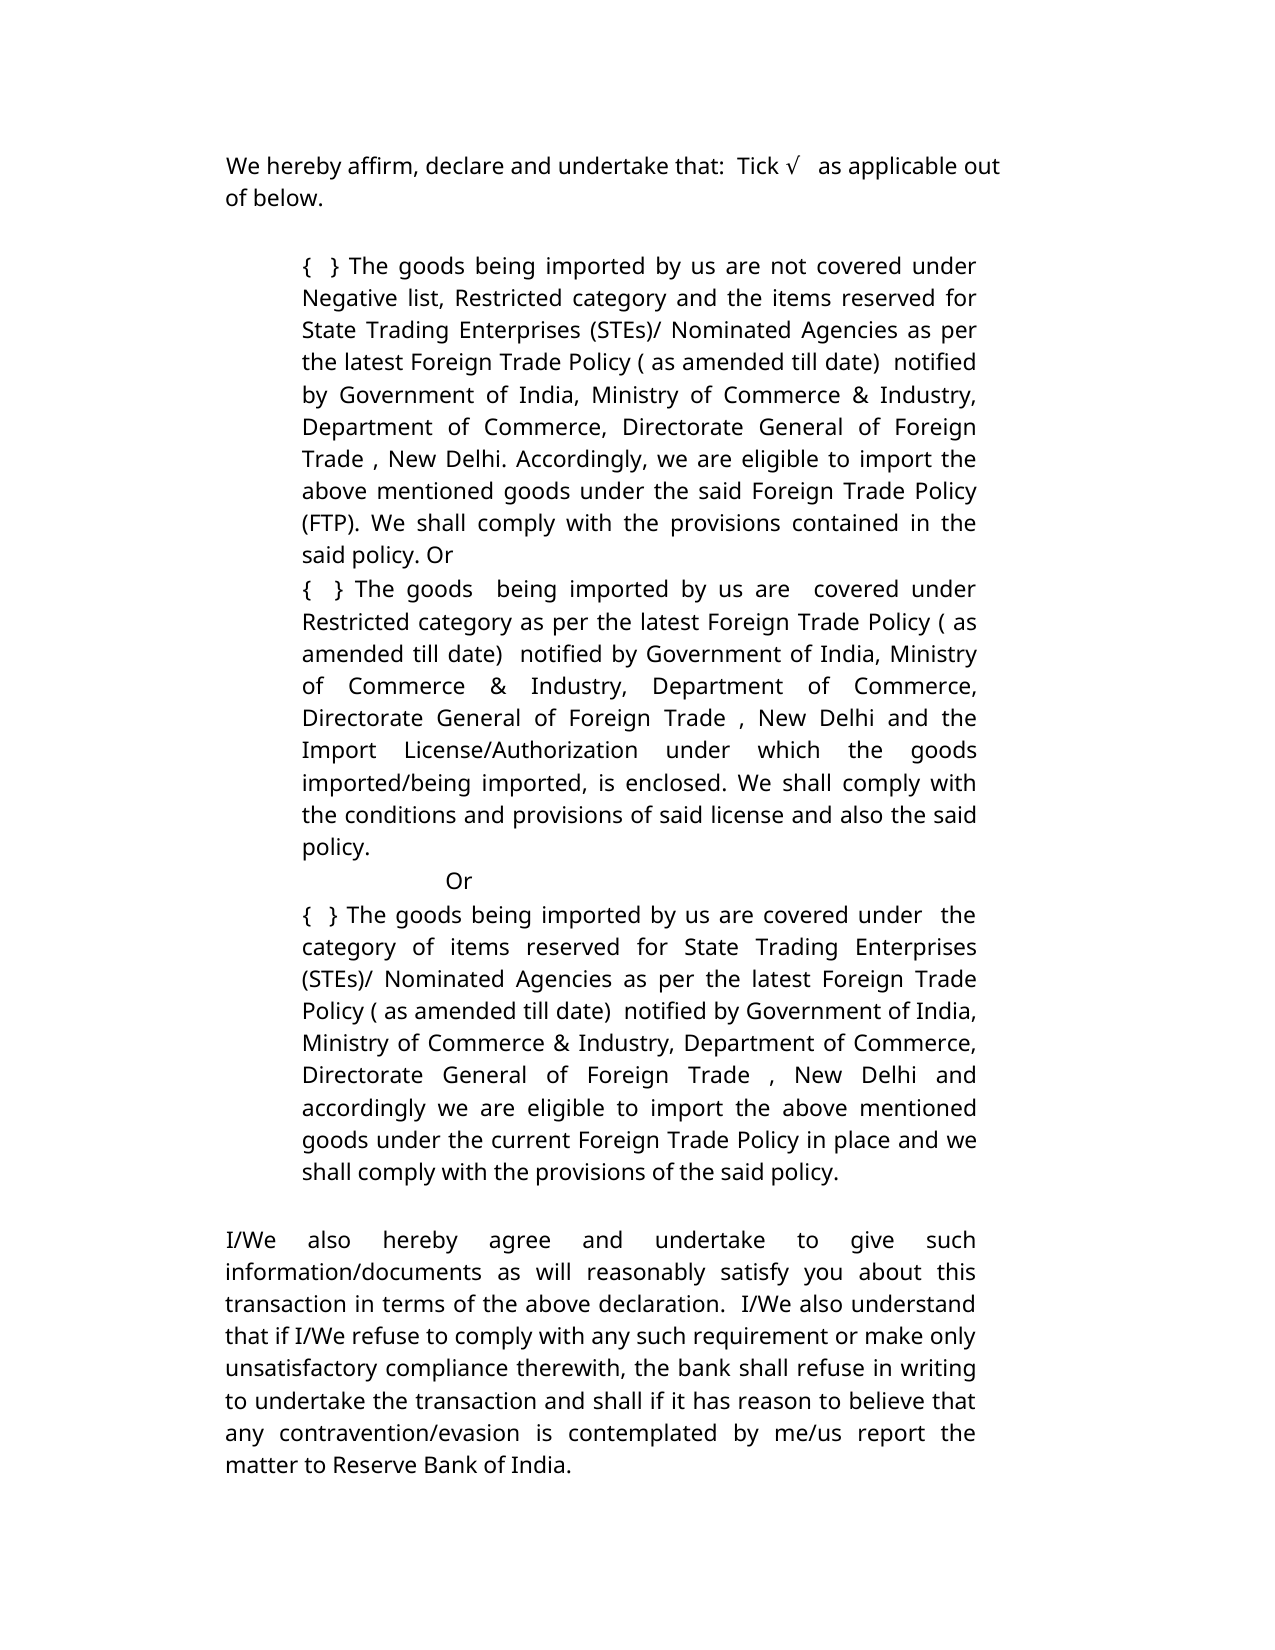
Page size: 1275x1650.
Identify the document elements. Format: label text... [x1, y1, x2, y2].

text We hereby affirm, declare and undertake that: Tick √ as applicable out of below. [225, 150, 1001, 213]
text { } The goods being imported by us are covered under the category of items reserved for State Trading Enterprises (STEs)/ Nominated Agencies as per the latest Foreign Trade Policy ( as amended till date) notified by Government of India, Ministry of Commerce & Industry, Department of Commerce, Directorate General of Foreign Trade , New Delhi and accordingly we are eligible to import the above mentioned goods under the current Foreign Trade Policy in place and we shall comply with the provisions of the said policy. [302, 898, 978, 1187]
text Or [302, 865, 1001, 896]
text { } The goods being imported by us are not covered under Negative list, Restricted category and the items reserved for State Trading Enterprises (STEs)/ Nominated Agencies as per the latest Foreign Trade Policy ( as amended till date) notified by Government of India, Ministry of Commerce & Industry, Department of Commerce, Directorate General of Foreign Trade , New Delhi. Accordingly, we are eligible to import the above mentioned goods under the said Foreign Trade Policy (FTP). We shall comply with the provisions contained in the said policy. Or [302, 250, 977, 571]
text I/We also hereby agree and undertake to give such information/documents as will reasonably satisfy you about this transaction in terms of the above declaration. I/We also understand that if I/We refuse to comply with any such requirement or make only unsatisfactory compliance therewith, the bank shall refuse in writing to undertake the transaction and shall if it has reason to believe that any contravention/evasion is contemplated by me/us report the matter to Reserve Bank of India. [225, 1224, 977, 1480]
text { } The goods being imported by us are covered under Restricted category as per the latest Foreign Trade Policy ( as amended till date) notified by Government of India, Ministry of Commerce & Industry, Department of Commerce, Directorate General of Foreign Trade , New Delhi and the Import License/Authorization under which the goods imported/being imported, is enclosed. We shall comply with the conditions and provisions of said license and also the said policy. [302, 573, 978, 862]
